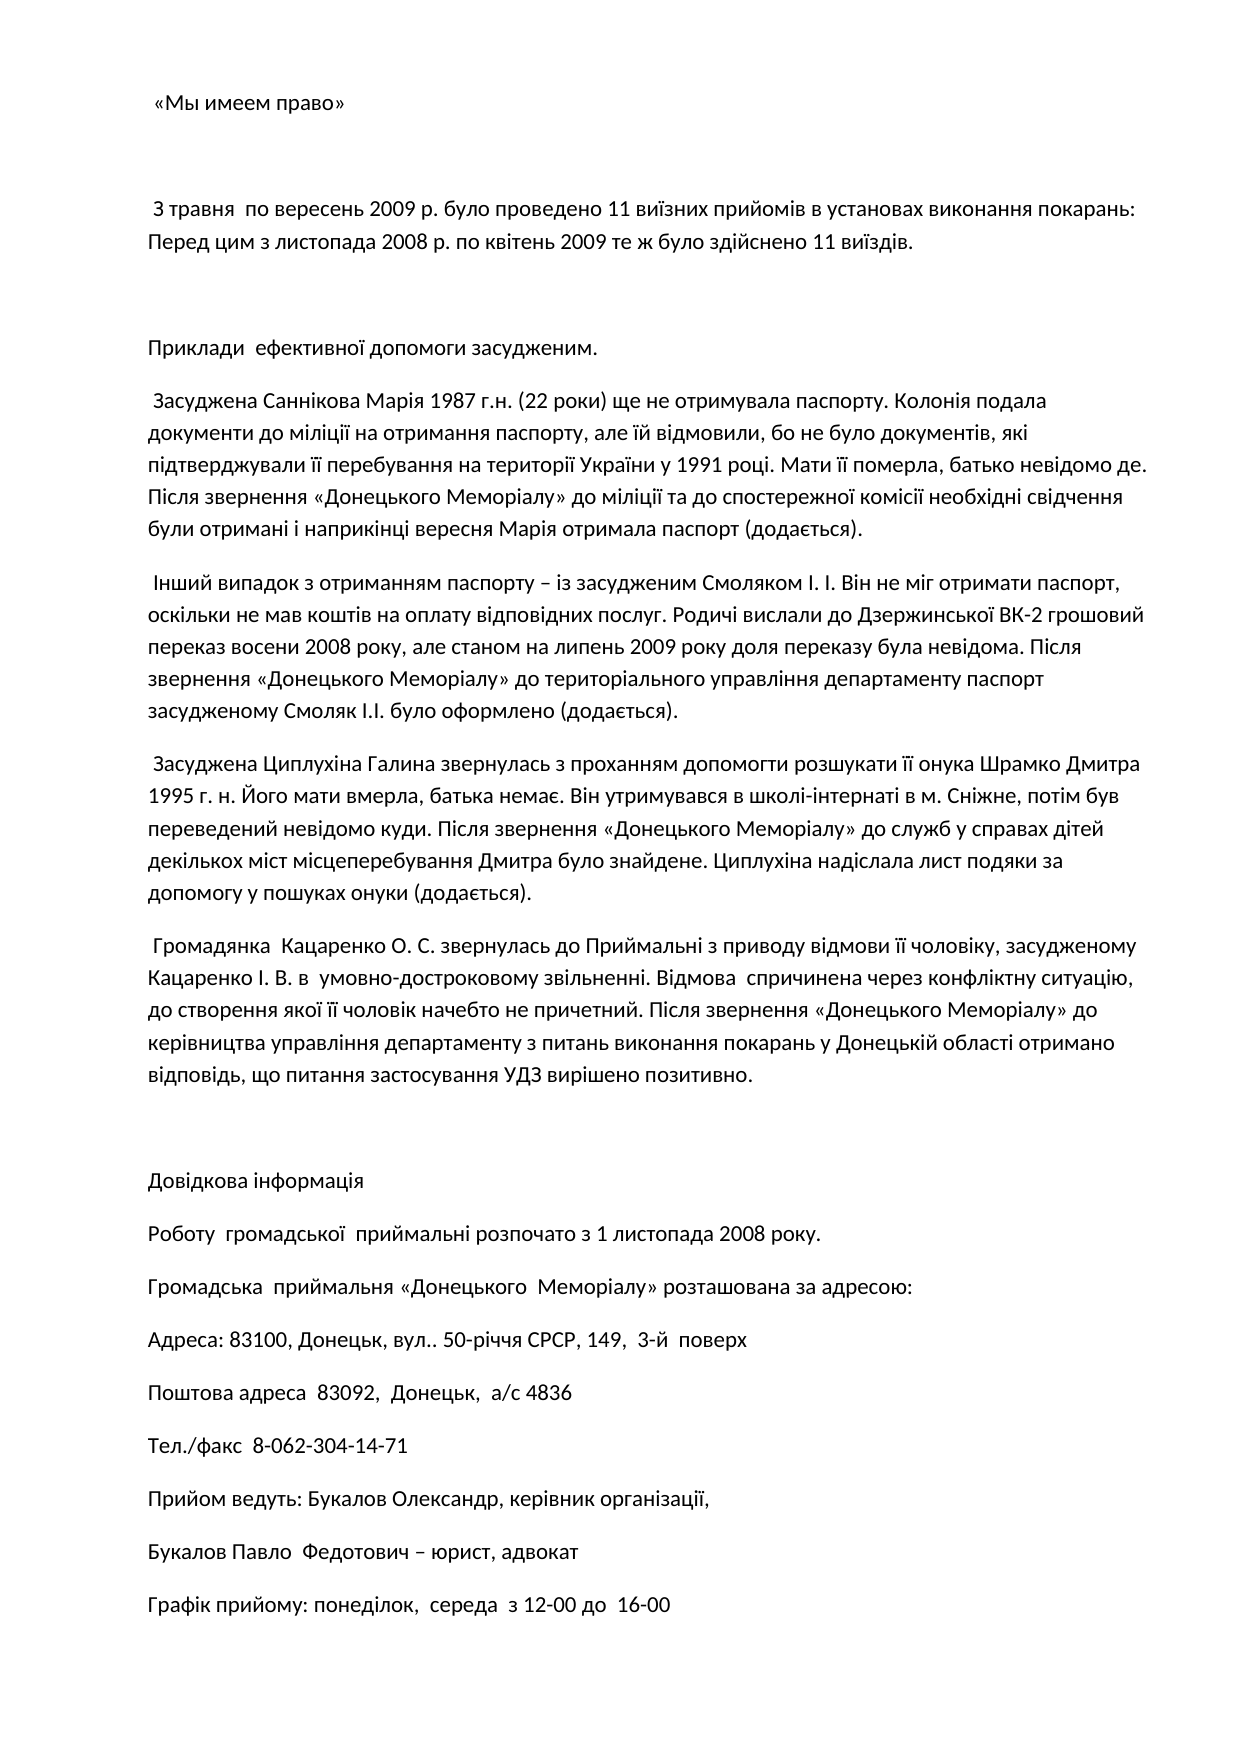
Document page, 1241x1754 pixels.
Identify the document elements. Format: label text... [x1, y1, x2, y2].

text Громадська приймальня «Донецького Меморіалу» розташована за адресою: [148, 1272, 1152, 1300]
text «Мы имеем право» [148, 88, 1152, 117]
text З травня по вересень 2009 р. було проведено 11 виїзних прийомів в установах виконання покарань: Перед цим з листопада 2008 р. по квітень 2009 те ж було здійснено 11 виїздів. [148, 194, 1152, 255]
text Графік прийому: понеділок, середа з 12-00 до 16-00 [148, 1590, 1152, 1618]
text Інший випадок з отриманням паспорту – із засудженим Смоляком І. І. Він не міг отримати паспорт, оскільки не мав коштів на оплату відповідних послуг. Родичі вислали до Дзержинської ВК-2 грошовий переказ восени 2008 року, але станом на липень 2009 року доля переказу була невідома. Після звернення «Донецького Меморіалу» до територіального управління департаменту паспорт засудженому Смоляк І.І. було оформлено (додається). [148, 568, 1152, 724]
text Тел./факс 8-062-304-14-71 [148, 1431, 1152, 1459]
text Довідкова інформація [148, 1166, 1152, 1194]
text Приклади ефективної допомоги засудженим. [148, 333, 1152, 361]
text Засуджена Саннікова Марія 1987 г.н. (22 роки) ще не отримувала паспорту. Колонія подала документи до міліції на отримання паспорту, але їй відмовили, бо не було документів, які підтверджували її перебування на території України у 1991 році. Мати її померла, батько невідомо де. Після звернення «Донецького Меморіалу» до міліції та до спостережної комісії необхідні свідчення були отримані і наприкінці вересня Марія отримала паспорт (додається). [148, 386, 1152, 543]
text Засуджена Циплухіна Галина звернулась з проханням допомогти розшукати її онука Шрамко Дмитра 1995 г. н. Його мати вмерла, батька немає. Він утримувався в школі-інтернаті в м. Сніжне, потім був переведений невідомо куди. Після звернення «Донецького Меморіалу» до служб у справах дітей декількох міст місцеперебування Дмитра було знайдене. Циплухіна надіслала лист подяки за допомогу у пошуках онуки (додається). [148, 749, 1152, 906]
text Поштова адреса 83092, Донецьк, а/с 4836 [148, 1378, 1152, 1406]
text Громадянка Кацаренко О. С. звернулась до Приймальні з приводу відмови її чоловіку, засудженому Кацаренко І. В. в умовно-достроковому звільненні. Відмова спричинена через конфліктну ситуацію, до створення якої її чоловік начебто не причетний. Після звернення «Донецького Меморіалу» до керівництва управління департаменту з питань виконання покарань у Донецькій області отримано відповідь, що питання застосування УДЗ вирішено позитивно. [148, 931, 1152, 1088]
text Прийом ведуть: Букалов Олександр, керівник організації, [148, 1484, 1152, 1512]
text Букалов Павло Федотович – юрист, адвокат [148, 1537, 1152, 1565]
text Роботу громадської приймальні розпочато з 1 листопада 2008 року. [148, 1219, 1152, 1247]
text Адреса: 83100, Донецьк, вул.. 50-річчя СРСР, 149, 3-й поверх [148, 1325, 1152, 1353]
